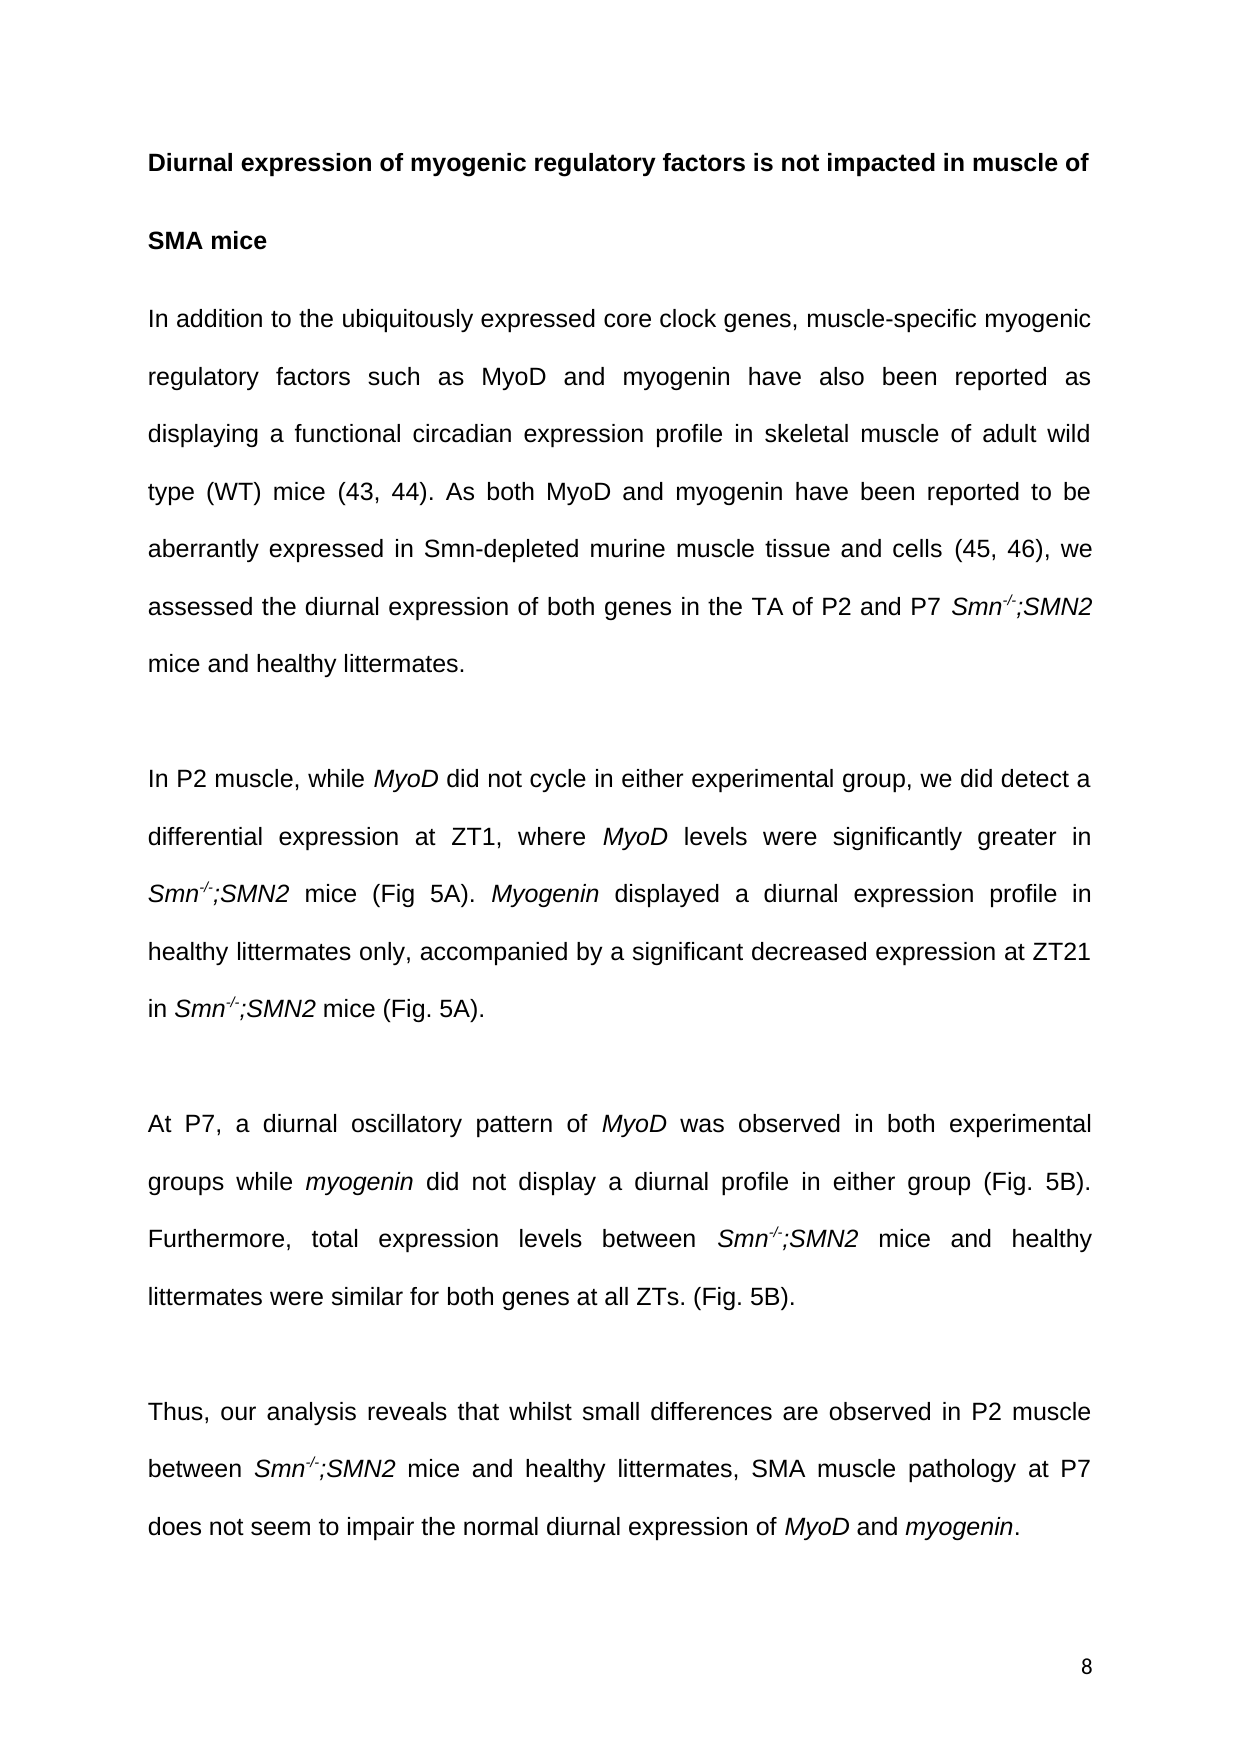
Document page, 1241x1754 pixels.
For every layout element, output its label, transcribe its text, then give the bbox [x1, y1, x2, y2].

text Diurnal expression of myogenic regulatory factors is not impacted in muscle of [148, 148, 1092, 176]
text In P2 muscle, while MyoD did not cycle in either experimental group, we did detect a differential expression at ZT1, where MyoD levels were significantly greater in Smn-/-;SMN2 mice (Fig 5A). Myogenin displayed a diurnal expression profile in healthy littermates only, accompanied by a significant decreased expression at ZT21 in Smn-/-;SMN2 mice (Fig. 5A). [148, 764, 1092, 1023]
text Thus, our analysis reveals that whilst small differences are observed in P2 muscle between Smn-/-;SMN2 mice and healthy littermates, SMA muscle pathology at P7 does not seem to impair the normal diurnal expression of MyoD and myogenin. [148, 1397, 1092, 1541]
text SMA mice [148, 226, 1092, 255]
text At P7, a diurnal oscillatory pattern of MyoD was observed in both experimental groups while myogenin did not display a diurnal profile in either group (Fig. 5B). Furthermore, total expression levels between Smn-/-;SMN2 mice and healthy littermates were similar for both genes at all ZTs. (Fig. 5B). [148, 1109, 1092, 1311]
text In addition to the ubiquitously expressed core clock genes, muscle-specific myogenic regulatory factors such as MyoD and myogenin have also been reported as displaying a functional circadian expression profile in skeletal muscle of adult wild type (WT) mice (43, 44). As both MyoD and myogenin have been reported to be aberrantly expressed in Smn-depleted murine muscle tissue and cells (45, 46), we assessed the diurnal expression of both genes in the TA of P2 and P7 Smn-/-;SMN2 mice and healthy littermates. [148, 304, 1092, 678]
